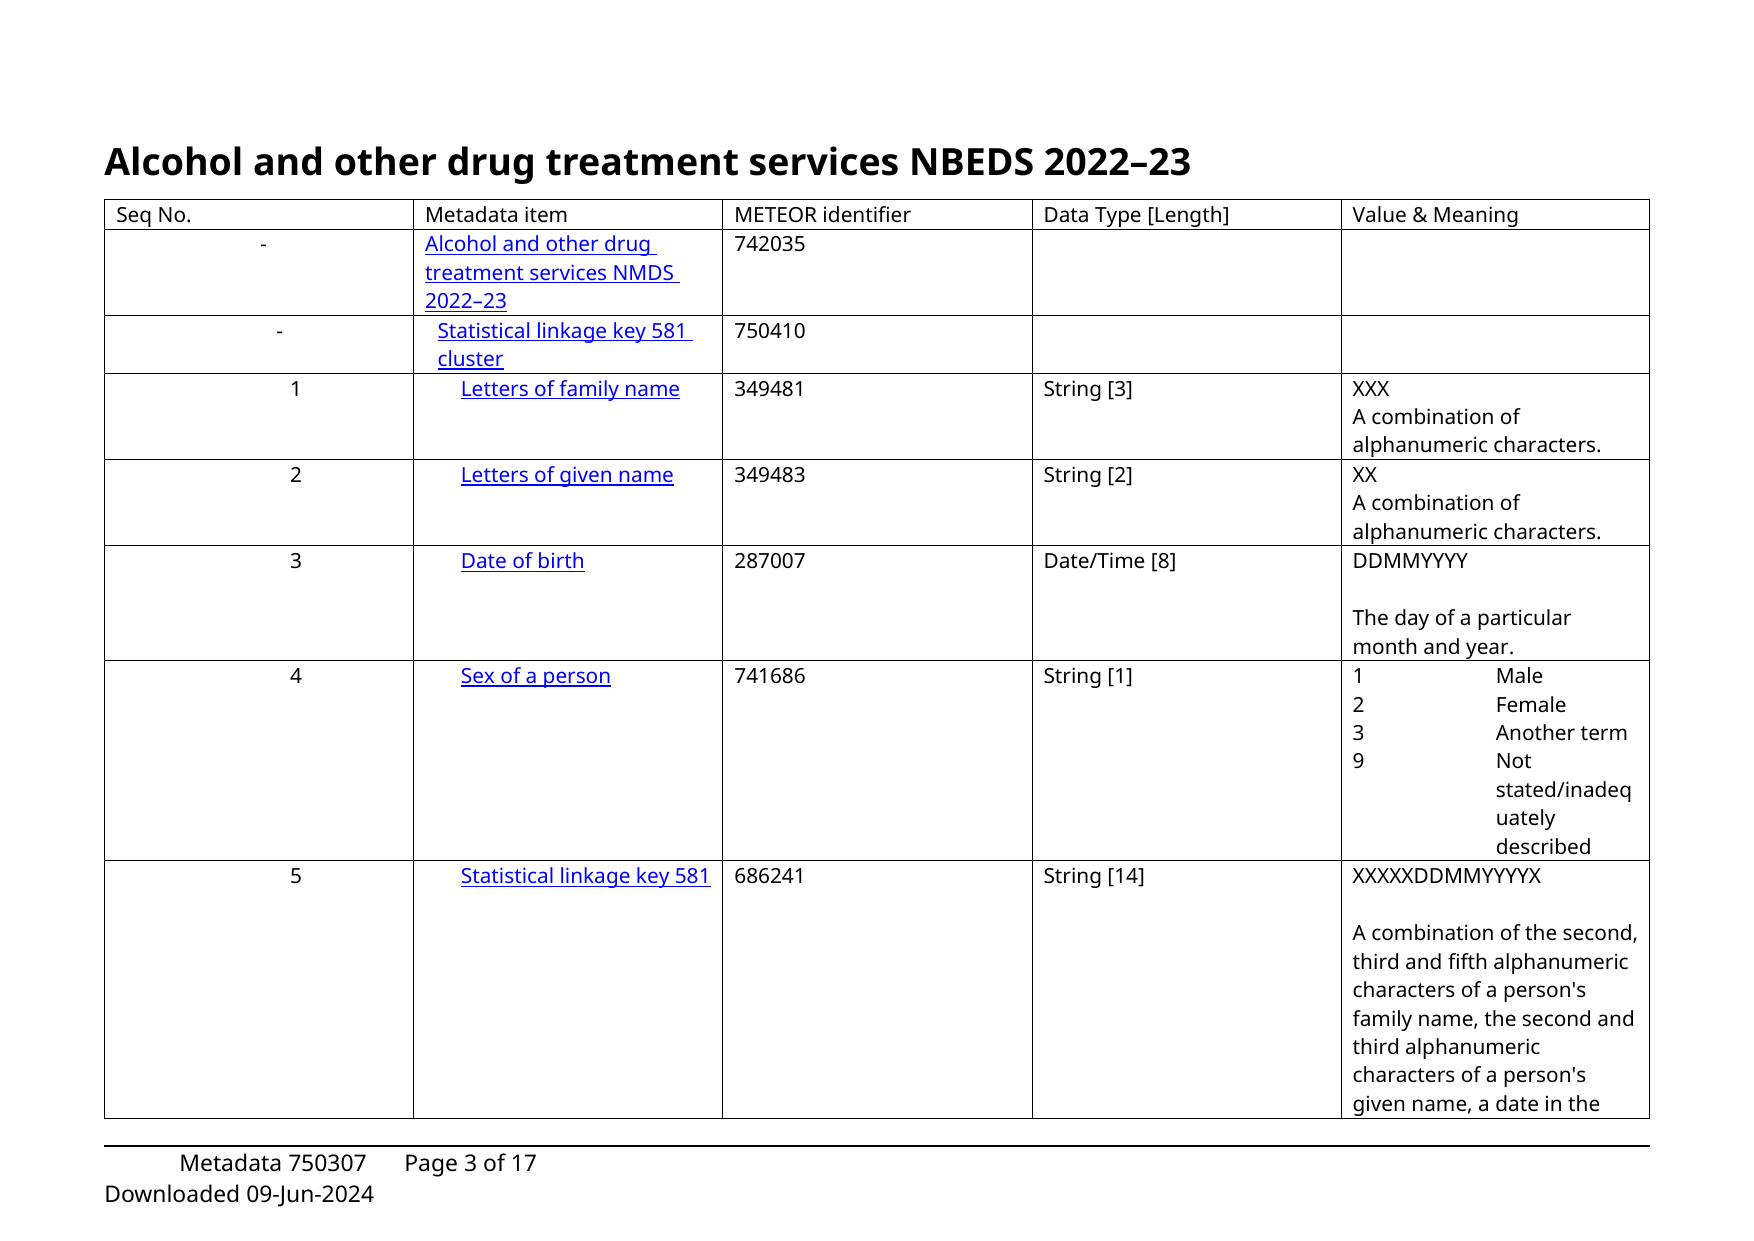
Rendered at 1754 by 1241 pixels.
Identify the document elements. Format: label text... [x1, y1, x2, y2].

table_header [723, 200, 1032, 229]
table_header [1342, 374, 1649, 459]
table_header [1033, 661, 1341, 860]
table_header [723, 230, 1032, 315]
table_header [1033, 460, 1341, 545]
table_header [1033, 230, 1341, 315]
table_header [1342, 861, 1649, 1118]
table_header [1342, 546, 1649, 660]
table_header [414, 316, 722, 373]
subtitle Alcohol and other drug treatment services NBEDS 2022–23 [104, 135, 1650, 186]
table_header [1342, 661, 1649, 860]
table_header [1033, 316, 1341, 373]
table_header [414, 374, 722, 459]
table_header [414, 661, 722, 860]
table_header [414, 230, 722, 315]
table_header [105, 316, 413, 373]
table_header [1033, 546, 1341, 660]
table_header [414, 546, 722, 660]
table_header [105, 861, 413, 1118]
table_header [723, 374, 1032, 459]
table_header [1342, 230, 1649, 315]
table_header [723, 460, 1032, 545]
table_header [414, 460, 722, 545]
table_header [723, 546, 1032, 660]
table_header [723, 661, 1032, 860]
table_header [105, 200, 413, 229]
table_header [105, 661, 413, 860]
table_header [1342, 200, 1649, 229]
table_header [1342, 460, 1649, 545]
table_header [1342, 316, 1649, 373]
table_header [1033, 374, 1341, 459]
table_header [105, 460, 413, 545]
table_header [414, 200, 722, 229]
table_header [723, 861, 1032, 1118]
table_header [105, 374, 413, 459]
table_header [105, 230, 413, 315]
table_header [1033, 200, 1341, 229]
table_header [723, 316, 1032, 373]
table_header [414, 861, 722, 1118]
table_header [1033, 861, 1341, 1118]
table_header [105, 546, 413, 660]
